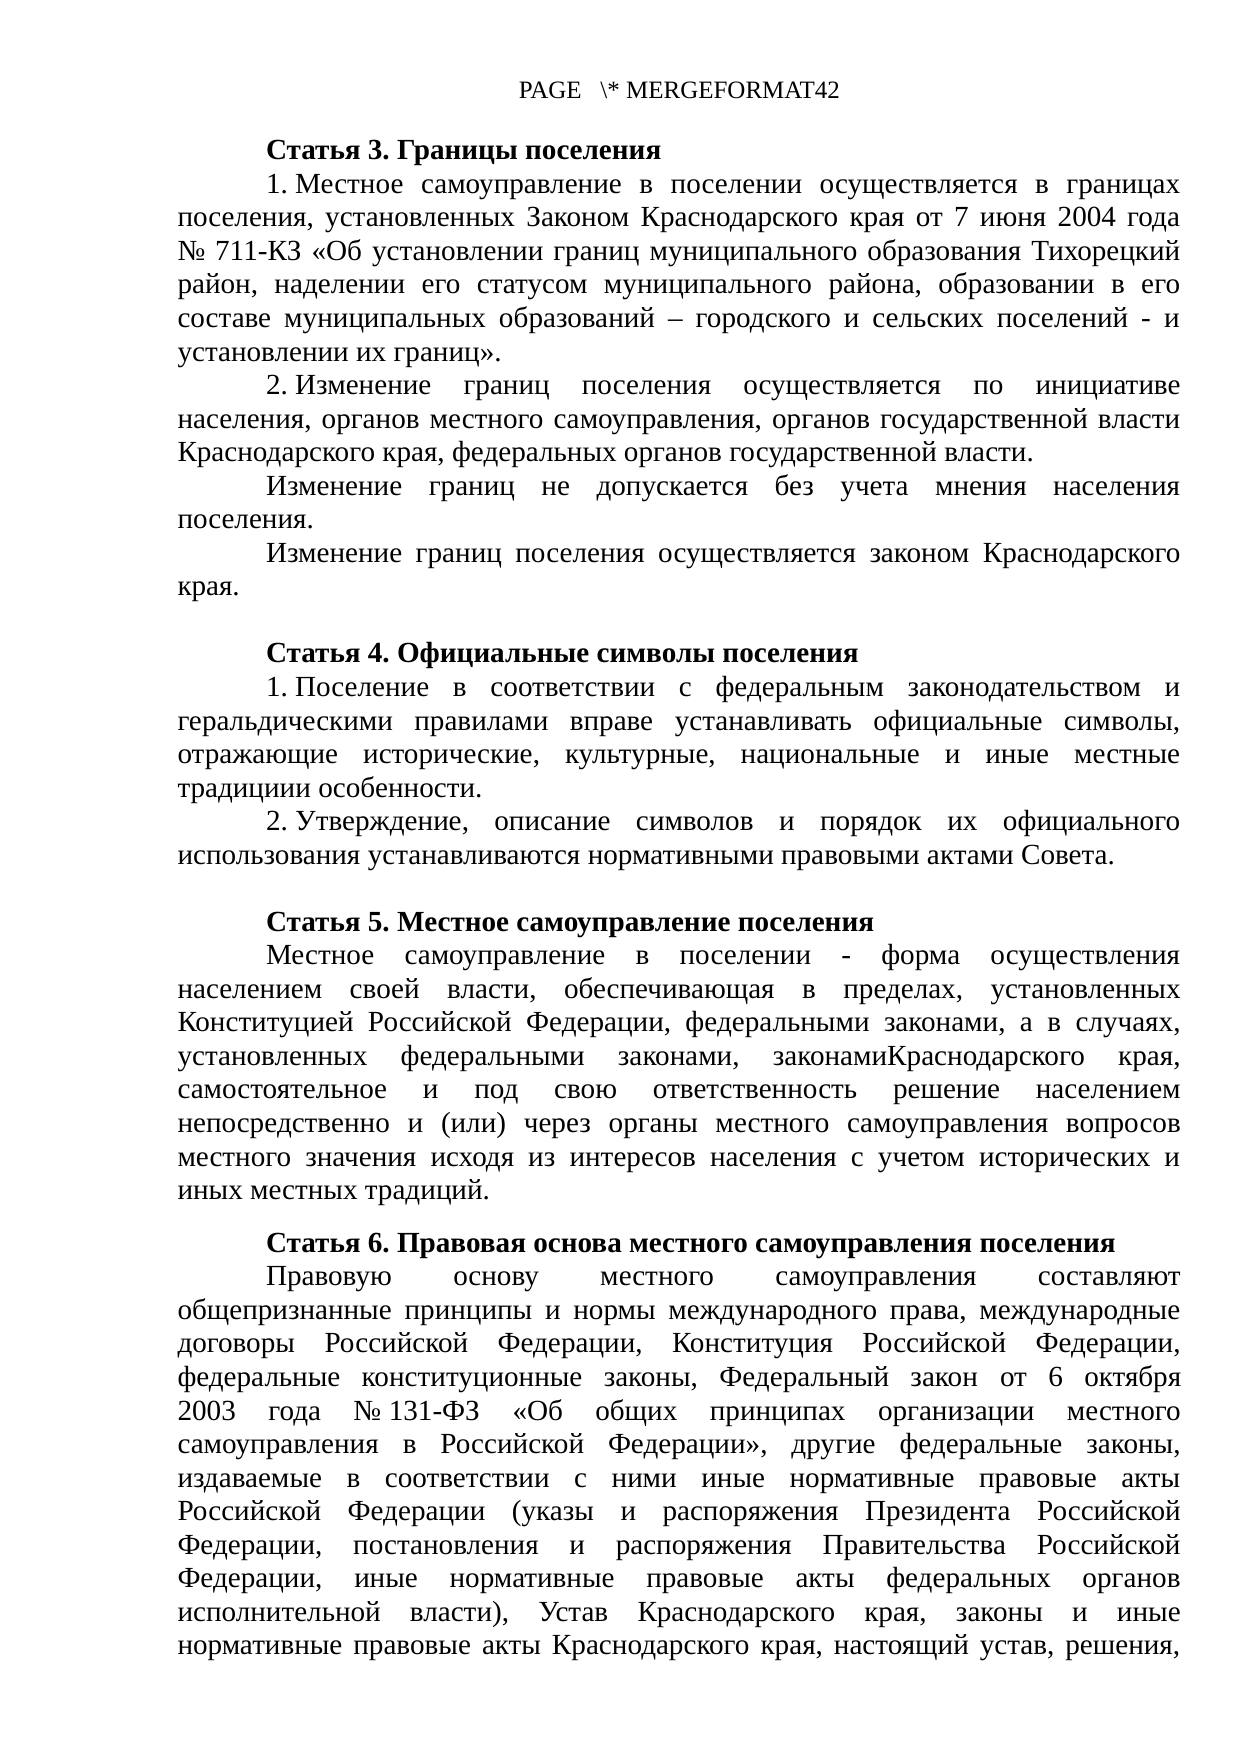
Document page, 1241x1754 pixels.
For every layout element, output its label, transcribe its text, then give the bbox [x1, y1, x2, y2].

text Статья 5. Местное самоуправление поселения [177, 904, 1181, 937]
text 1. Поселение в соответствии с федеральным законодательством и геральдическими правилами вправе устанавливать официальные символы, отражающие исторические, культурные, национальные и иные местные традициии особенности. [177, 669, 1181, 803]
text 2. Изменение границ поселения осуществляется по инициативе населения, органов местного самоуправления, органов государственной власти Краснодарского края, федеральных органов государственной власти. [177, 367, 1181, 468]
text Статья 6. Правовая основа местного самоуправления поселения [177, 1225, 1181, 1258]
text Статья 4. Официальные символы поселения [177, 636, 1181, 669]
text Местное самоуправление в поселении - форма осуществления населением своей власти, обеспечивающая в пределах, установленных Конституцией Российской Федерации, федеральными законами, а в случаях, установленных федеральными законами, законамиКраснодарского края, самостоятельное и под свою ответственность решение населением непосредственно и (или) через органы местного самоуправления вопросов местного значения исходя из интересов населения с учетом исторических и иных местных традиций. [177, 937, 1181, 1206]
text 2. Утверждение, описание символов и порядок их официального использования устанавливаются нормативными правовыми актами Совета. [177, 803, 1181, 870]
text Статья 3. Границы поселения [177, 132, 1181, 166]
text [177, 1258, 1181, 1661]
text 1. Местное самоуправление в поселении осуществляется в границах поселения, установленных Законом Краснодарского края от 7 июня 2004 года № 711-КЗ «Об установлении границ муниципального образования Тихорецкий район, наделении его статусом муниципального района, образовании в его составе муниципальных образований – городского и сельских поселений - и установлении их границ». [177, 166, 1181, 367]
text Изменение границ не допускается без учета мнения населения поселения. [177, 468, 1181, 535]
text Изменение границ поселения осуществляется законом Краснодарского края. [177, 535, 1181, 602]
